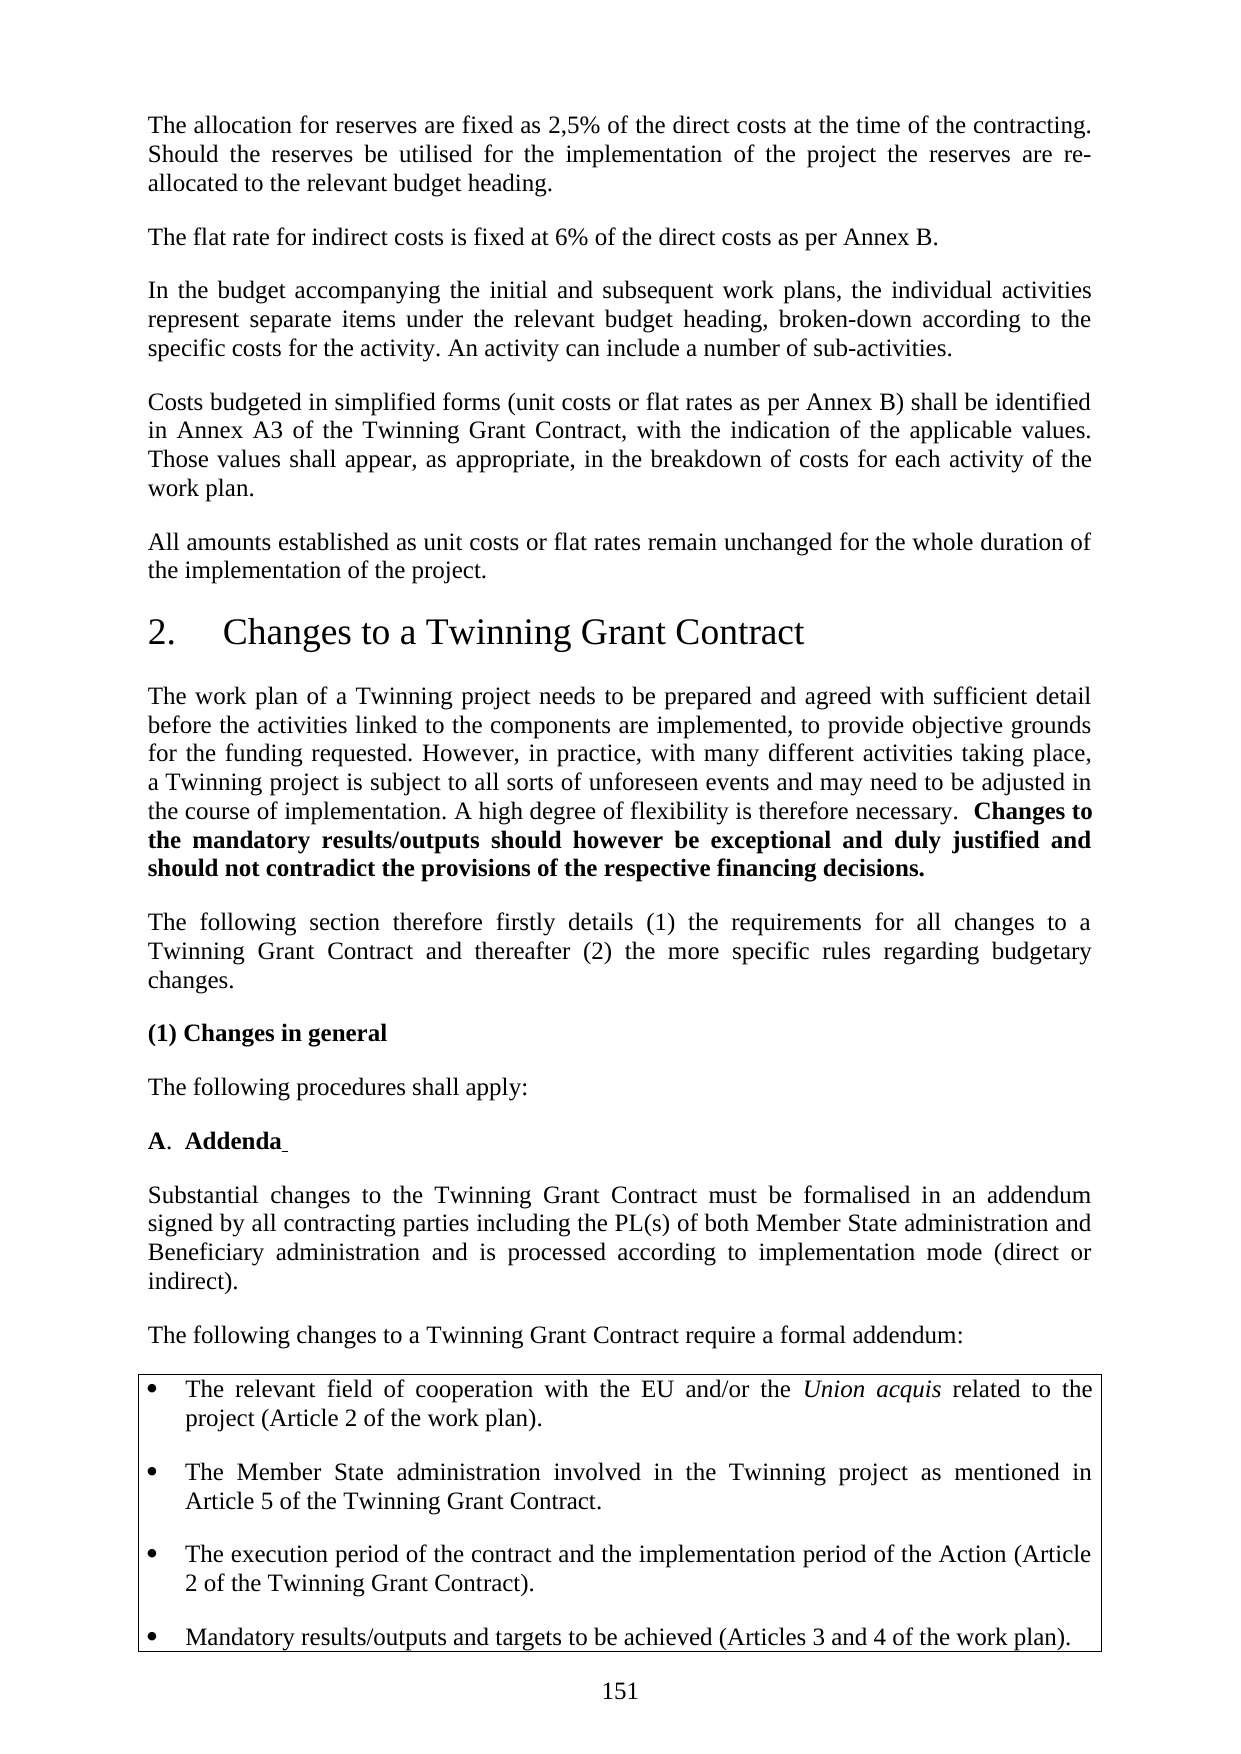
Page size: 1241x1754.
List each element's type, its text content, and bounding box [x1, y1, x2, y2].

list Mandatory results/outputs and targets to be achieved (Articles 3 and 4 of the work plan). [139, 1621, 1101, 1651]
text All amounts established as unit costs or flat rates remain unchanged for the whole duration of the implementation of the project. [148, 527, 1093, 584]
list The following procedures shall apply: [148, 1072, 1093, 1101]
text Costs budgeted in simplified forms (unit costs or flat rates as per Annex B) shall be identified in Annex A3 of the Twinning Grant Contract, with the indication of the applicable values. Those values shall appear, as appropriate, in the breakdown of costs for each activity of the work plan. [148, 387, 1093, 502]
list (1) Changes in general [148, 1018, 1093, 1047]
list The relevant field of cooperation with the EU and/or the Union acquis related to the project (Article 2 of the work plan). [139, 1375, 1101, 1432]
text In the budget accompanying the initial and subsequent work plans, the individual activities represent separate items under the relevant budget heading, broken-down according to the specific costs for the activity. An activity can include a number of sub-activities. [148, 275, 1093, 362]
list A. Addenda [148, 1126, 1093, 1155]
text The flat rate for indirect costs is fixed at 6% of the direct costs as per Annex B. [148, 222, 1093, 250]
text The work plan of a Twinning project needs to be prepared and agreed with sufficient detail before the activities linked to the components are implemented, to provide objective grounds for the funding requested. However, in practice, with many different activities taking place, a Twinning project is subject to all sorts of unforeseen events and may need to be adjusted in the course of implementation. A high degree of flexibility is therefore necessary. Changes to the mandatory results/outputs should however be exceptional and duly justified and should not contradict the provisions of the respective financing decisions. [148, 681, 1093, 882]
list The following changes to a Twinning Grant Contract require a formal addendum: [148, 1320, 1093, 1348]
list The execution period of the contract and the implementation period of the Action (Article 2 of the Twinning Grant Contract). [139, 1538, 1101, 1597]
list The following section therefore firstly details (1) the requirements for all changes to a Twinning Grant Contract and thereafter (2) the more specific rules regarding budgetary changes. [148, 907, 1093, 993]
text The allocation for reserves are fixed as 2,5% of the direct costs at the time of the contracting. Should the reserves be utilised for the implementation of the project the reserves are re-allocated to the relevant budget heading. [148, 110, 1093, 197]
list The Member State administration involved in the Twinning project as mentioned in Article 5 of the Twinning Grant Contract. [139, 1456, 1101, 1514]
text 2. Changes to a Twinning Grant Contract [148, 609, 1093, 652]
list Substantial changes to the Twinning Grant Contract must be formalised in an addendum signed by all contracting parties including the PL(s) of both Member State administration and Beneficiary administration and is processed according to implementation mode (direct or indirect). [148, 1180, 1093, 1295]
